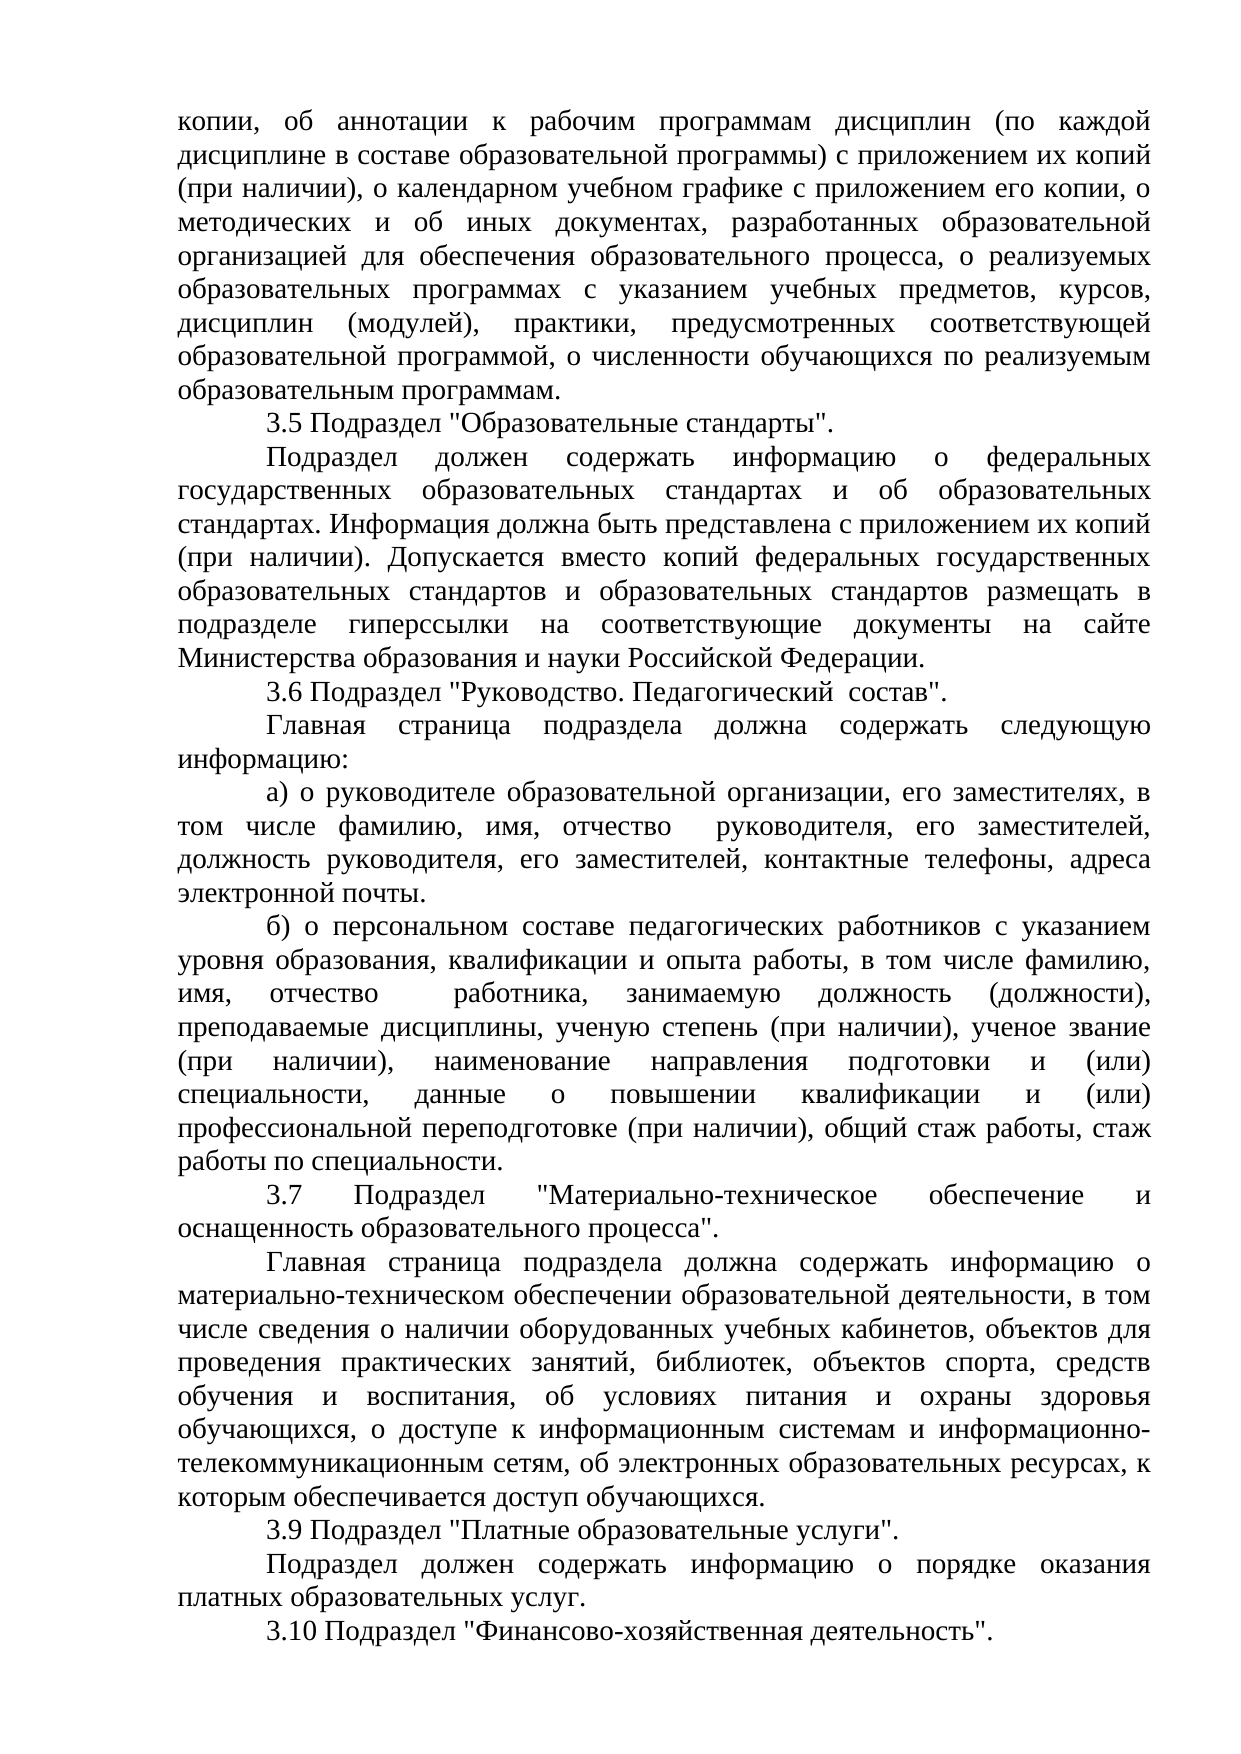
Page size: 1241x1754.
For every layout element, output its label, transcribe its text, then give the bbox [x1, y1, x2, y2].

text 3.10 Подраздел "Финансово-хозяйственная деятельность". [177, 1613, 1152, 1646]
text Подраздел должен содержать информацию о порядке оказания платных образовательных услуг. [177, 1546, 1152, 1613]
text 3.9 Подраздел "Платные образовательные услуги". [177, 1512, 1152, 1546]
text Подраздел должен содержать информацию о федеральных государственных образовательных стандартах и об образовательных стандартах. Информация должна быть представлена с приложением их копий (при наличии). Допускается вместо копий федеральных государственных образовательных стандартов и образовательных стандартов размещать в подразделе гиперссылки на соответствующие документы на сайте Министерства образования и науки Российской Федерации. [177, 439, 1152, 674]
text б) о персональном составе педагогических работников с указанием уровня образования, квалификации и опыта работы, в том числе фамилию, имя, отчество работника, занимаемую должность (должности), преподаваемые дисциплины, ученую степень (при наличии), ученое звание (при наличии), наименование направления подготовки и (или) специальности, данные о повышении квалификации и (или) профессиональной переподготовке (при наличии), общий стаж работы, стаж работы по специальности. [177, 908, 1152, 1177]
text а) о руководителе образовательной организации, его заместителях, в том числе фамилию, имя, отчество руководителя, его заместителей, должность руководителя, его заместителей, контактные телефоны, адреса электронной почты. [177, 774, 1152, 908]
text 3.6 Подраздел "Руководство. Педагогический состав". [177, 674, 1152, 707]
text 3.7 Подраздел "Материально-техническое обеспечение и оснащенность образовательного процесса". [177, 1177, 1152, 1244]
text Главная страница подраздела должна содержать информацию о материально-техническом обеспечении образовательной деятельности, в том числе сведения о наличии оборудованных учебных кабинетов, объектов для проведения практических занятий, библиотек, объектов спорта, средств обучения и воспитания, об условиях питания и охраны здоровья обучающихся, о доступе к информационным системам и информационно-телекоммуникационным сетям, об электронных образовательных ресурсах, к которым обеспечивается доступ обучающихся. [177, 1244, 1152, 1512]
text Главная страница подраздела должна содержать следующую информацию: [177, 707, 1152, 774]
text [177, 103, 1152, 405]
text 3.5 Подраздел "Образовательные стандарты". [177, 405, 1152, 439]
